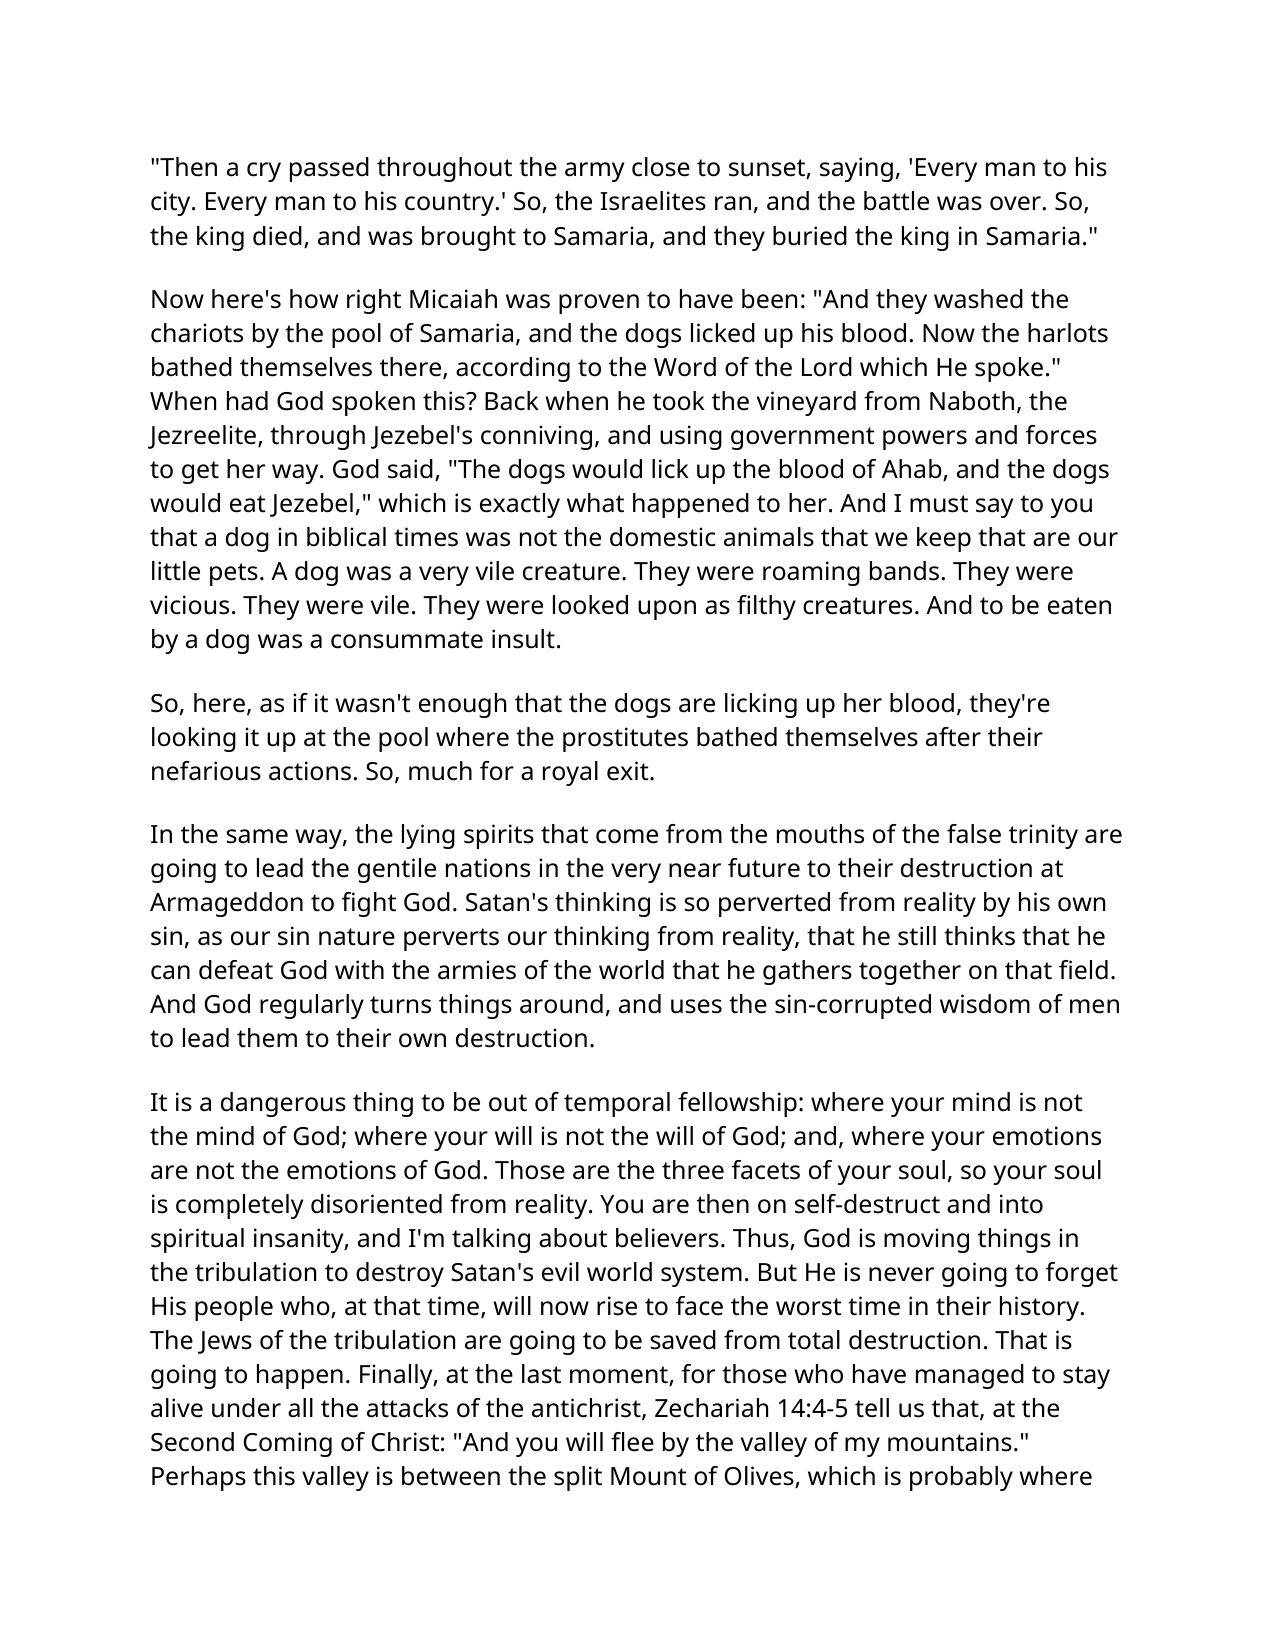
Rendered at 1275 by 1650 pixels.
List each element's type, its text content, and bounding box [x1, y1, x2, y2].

text Now here's how right Micaiah was proven to have been: "And they washed the chariots by the pool of Samaria, and the dogs licked up his blood. Now the harlots bathed themselves there, according to the Word of the Lord which He spoke." When had God spoken this? Back when he took the vineyard from Naboth, the Jezreelite, through Jezebel's conniving, and using government powers and forces to get her way. God said, "The dogs would lick up the blood of Ahab, and the dogs would eat Jezebel," which is exactly what happened to her. And I must say to you that a dog in biblical times was not the domestic animals that we keep that are our little pets. A dog was a very vile creature. They were roaming bands. They were vicious. They were vile. They were looked upon as filthy creatures. And to be eaten by a dog was a consummate insult. [150, 281, 1125, 656]
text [150, 1084, 1125, 1493]
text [150, 150, 1125, 252]
text So, here, as if it wasn't enough that the dogs are licking up her blood, they're looking it up at the pool where the prostitutes bathed themselves after their nefarious actions. So, much for a royal exit. [150, 685, 1125, 787]
text In the same way, the lying spirits that come from the mouths of the false trinity are going to lead the gentile nations in the very near future to their destruction at Armageddon to fight God. Satan's thinking is so perverted from reality by his own sin, as our sin nature perverts our thinking from reality, that he still thinks that he can defeat God with the armies of the world that he gathers together on that field. And God regularly turns things around, and uses the sin-corrupted wisdom of men to lead them to their own destruction. [150, 817, 1125, 1055]
